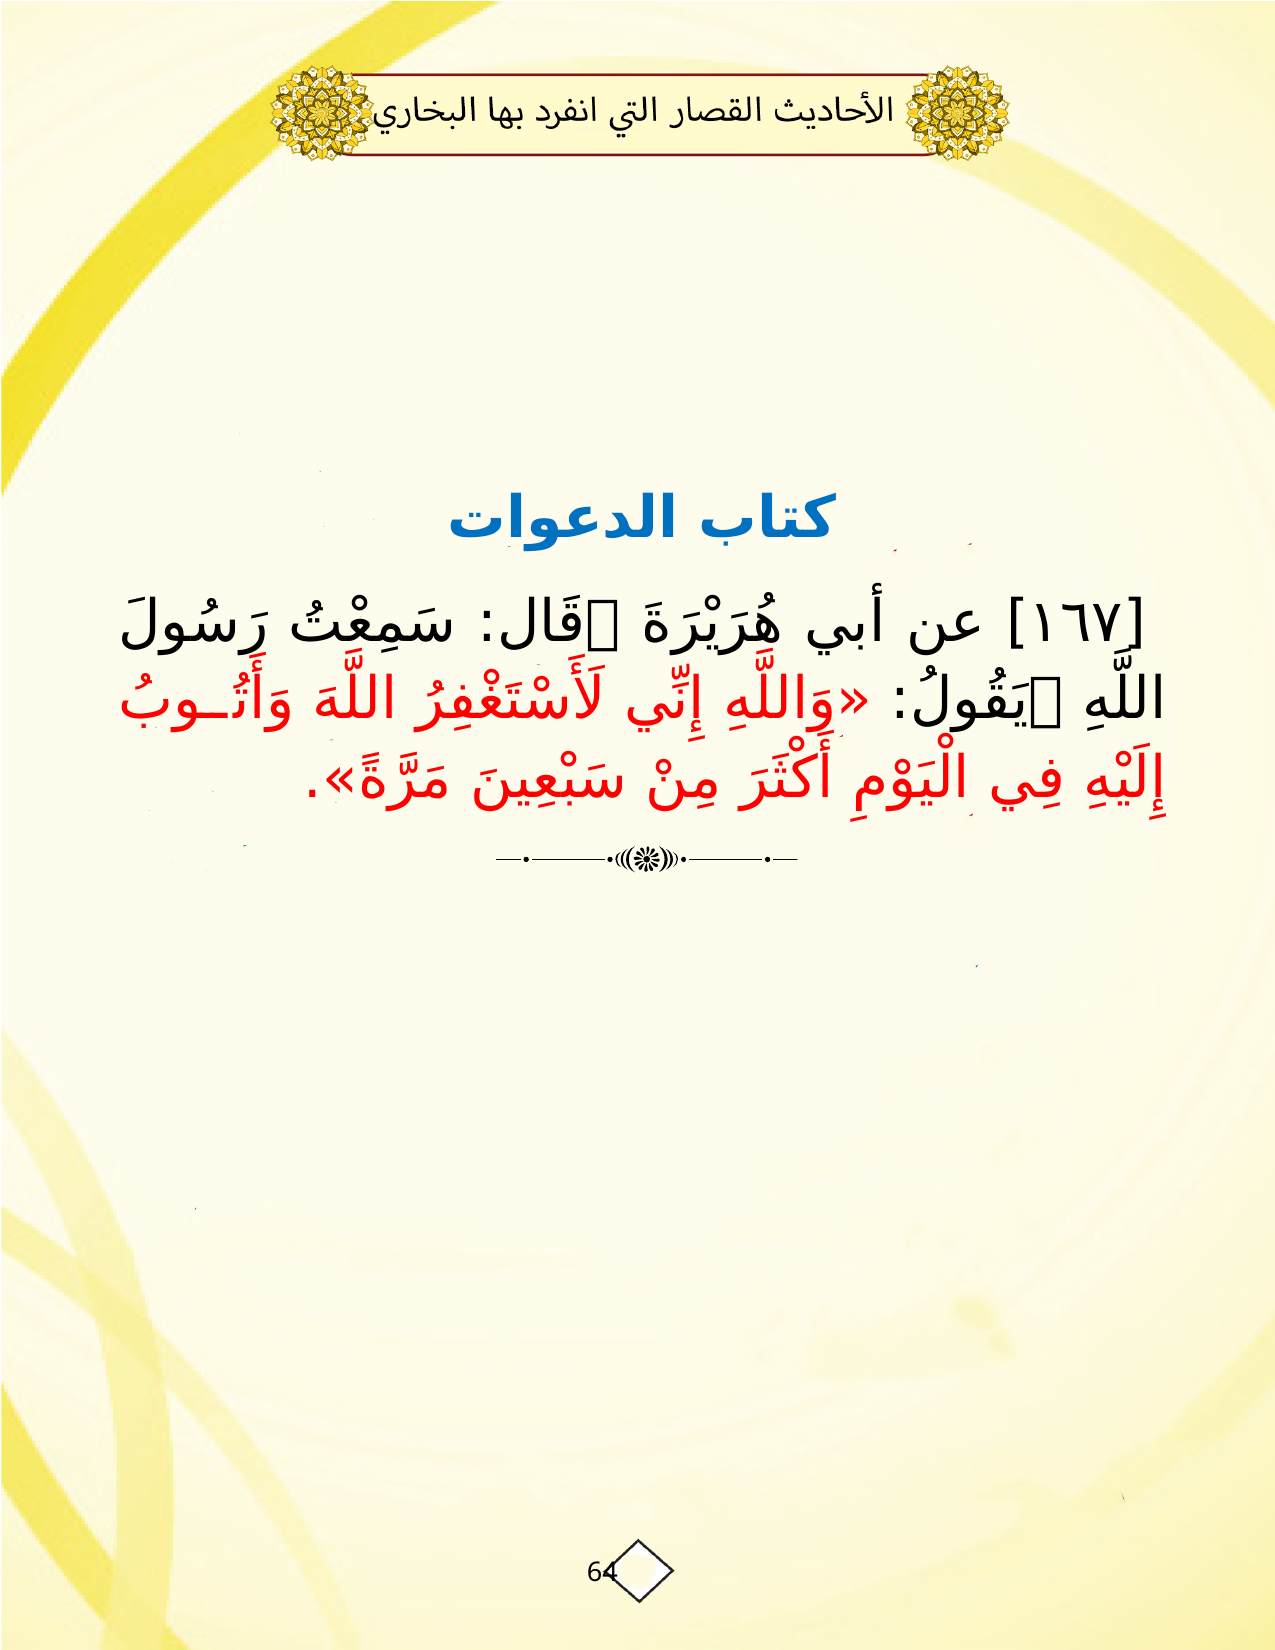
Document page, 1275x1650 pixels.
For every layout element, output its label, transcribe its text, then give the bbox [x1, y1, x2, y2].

text [١٦٧] عن أبي هُرَيْرَةَ قَال: سَمِعْتُ رَسُولَ اللَّهِ يَقُولُ: «وَاللَّهِ إِنِّي لَأَسْتَغْفِرُ اللَّهَ وَأَتُوبُ إِلَيْهِ فِي الْيَوْمِ أَكْثَرَ مِنْ سَبْعِينَ مَرَّةً». [118, 587, 1167, 811]
picture [1, 1, 1275, 1650]
text كتاب الدعوات [118, 484, 1167, 552]
